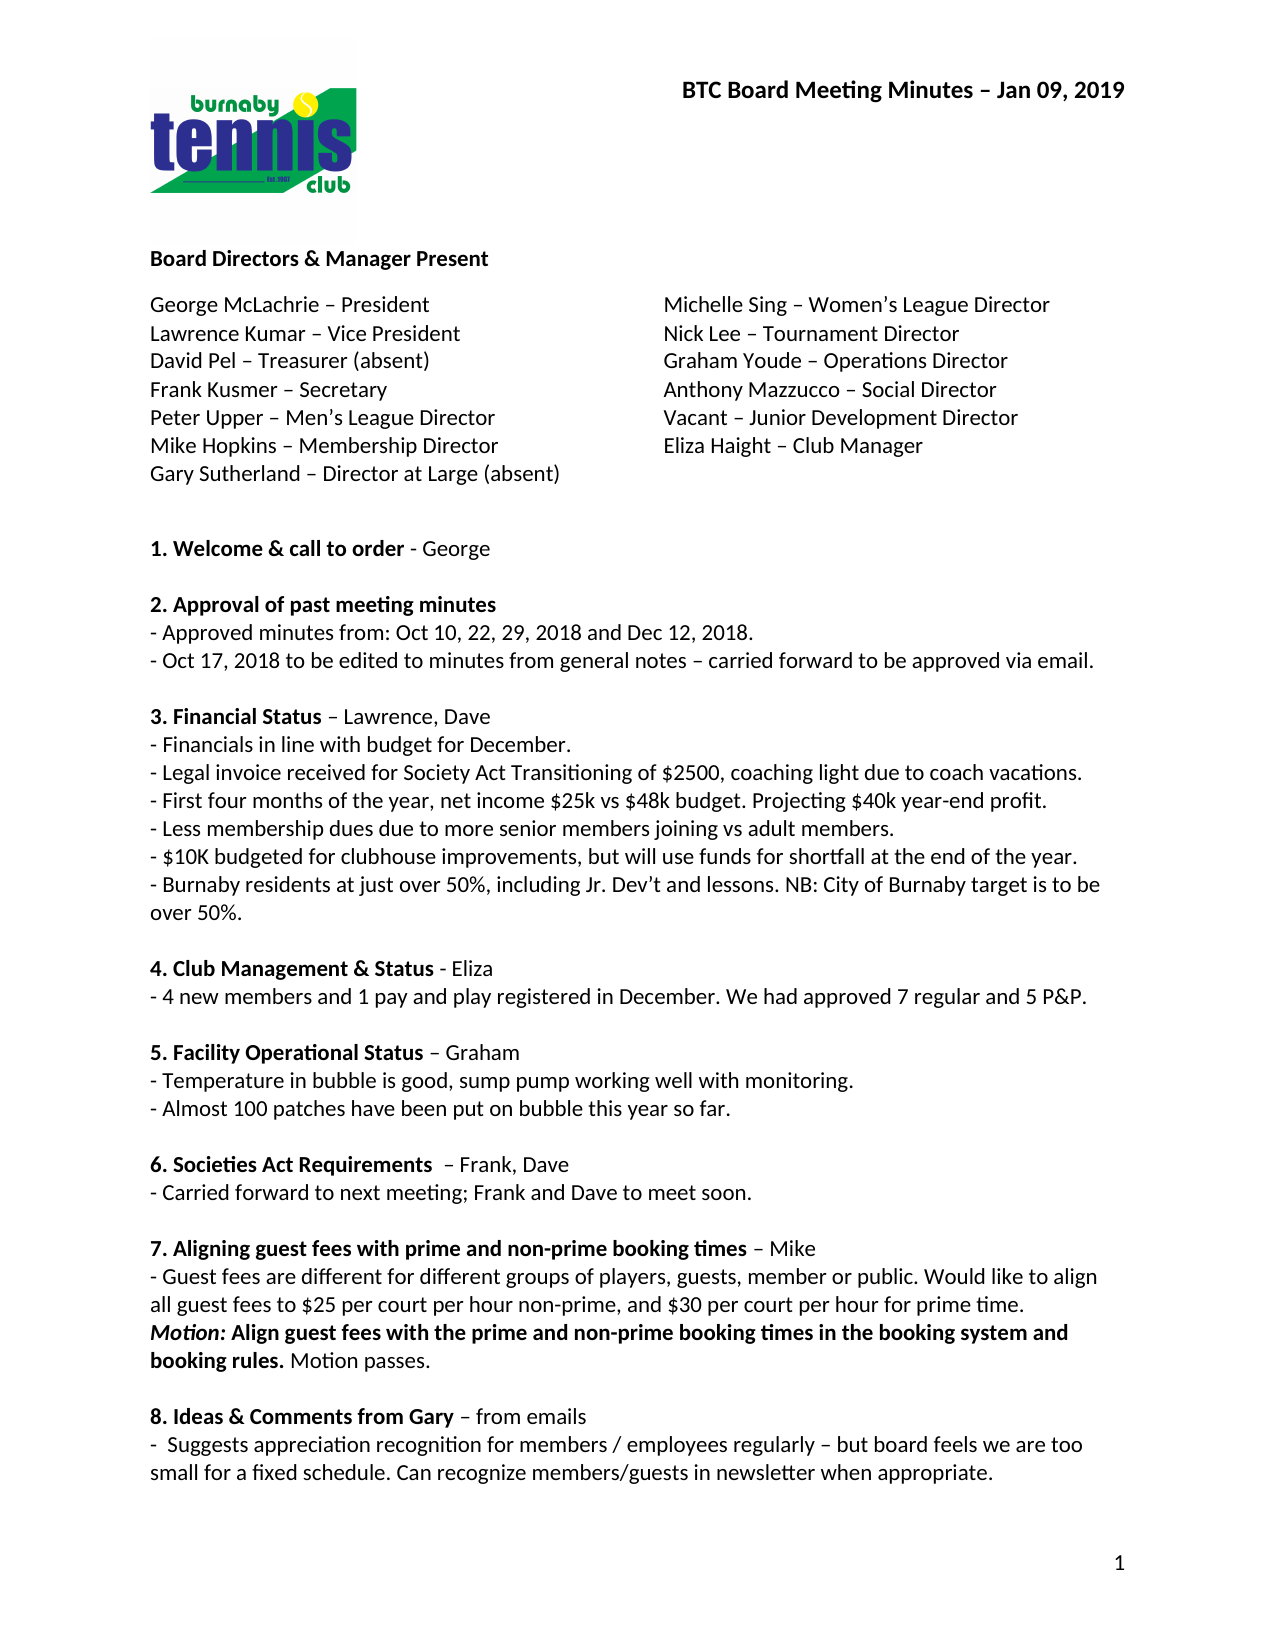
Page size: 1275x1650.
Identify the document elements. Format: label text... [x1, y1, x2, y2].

text - Guest fees are different for different groups of players, guests, member or public. Would like to align all guest fees to $25 per court per hour non-prime, and $30 per court per hour for prime time. [150, 1262, 1125, 1318]
text - Almost 100 patches have been put on bubble this year so far. [150, 1094, 1125, 1122]
text - Legal invoice received for Society Act Transitioning of $2500, coaching light due to coach vacations. [150, 758, 1125, 786]
text 7. Aligning guest fees with prime and non-prime booking times – Mike [150, 1234, 1125, 1262]
picture [150, 37, 357, 244]
text - Oct 17, 2018 to be edited to minutes from general notes – carried forward to be approved via email. [150, 646, 1125, 674]
text 3. Financial Status – Lawrence, Dave [150, 702, 1125, 730]
table_header George McLachrie – President Lawrence Kumar – Vice President David Pel – Treasurer (absent) Frank Kusmer – Secretary Peter Upper – Men’s League Director Mike Hopkins – Membership Director Gary Sutherland – Director at Large (absent) [139, 291, 652, 487]
text Board Directors & Manager Present [150, 244, 1125, 272]
text 6. Societies Act Requirements – Frank, Dave [150, 1150, 1125, 1178]
text - First four months of the year, net income $25k vs $48k budget. Projecting $40k year-end profit. [150, 786, 1125, 814]
text - Suggests appreciation recognition for members / employees regularly – but board feels we are too small for a fixed schedule. Can recognize members/guests in newsletter when appropriate. [150, 1430, 1125, 1486]
text - Less membership dues due to more senior members joining vs adult members. [150, 814, 1125, 842]
text - Carried forward to next meeting; Frank and Dave to meet soon. [150, 1178, 1125, 1206]
text - Approved minutes from: Oct 10, 22, 29, 2018 and Dec 12, 2018. [150, 618, 1125, 646]
text - 4 new members and 1 pay and play registered in December. We had approved 7 regular and 5 P&P. [150, 982, 1125, 1010]
text 8. Ideas & Comments from Gary – from emails [150, 1402, 1125, 1430]
text Motion: Align guest fees with the prime and non-prime booking times in the booking system and booking rules. Motion passes. [150, 1318, 1125, 1374]
text 1. Welcome & call to order - George [150, 534, 1125, 562]
text - $10K budgeted for clubhouse improvements, but will use funds for shortfall at the end of the year. [150, 842, 1125, 870]
text - Burnaby residents at just over 50%, including Jr. Dev’t and lessons. NB: City of Burnaby target is to be over 50%. [150, 870, 1125, 926]
text - Temperature in bubble is good, sump pump working well with monitoring. [150, 1066, 1125, 1094]
table_header Michelle Sing – Women’s League Director Nick Lee – Tournament Director Graham Youde – Operations Director Anthony Mazzucco – Social Director Vacant – Junior Development Director Eliza Haight – Club Manager [652, 291, 1169, 487]
text - Financials in line with budget for December. [150, 730, 1125, 758]
text 2. Approval of past meeting minutes [150, 590, 1125, 618]
text 5. Facility Operational Status – Graham [150, 1038, 1125, 1066]
text 4. Club Management & Status - Eliza [150, 954, 1125, 982]
